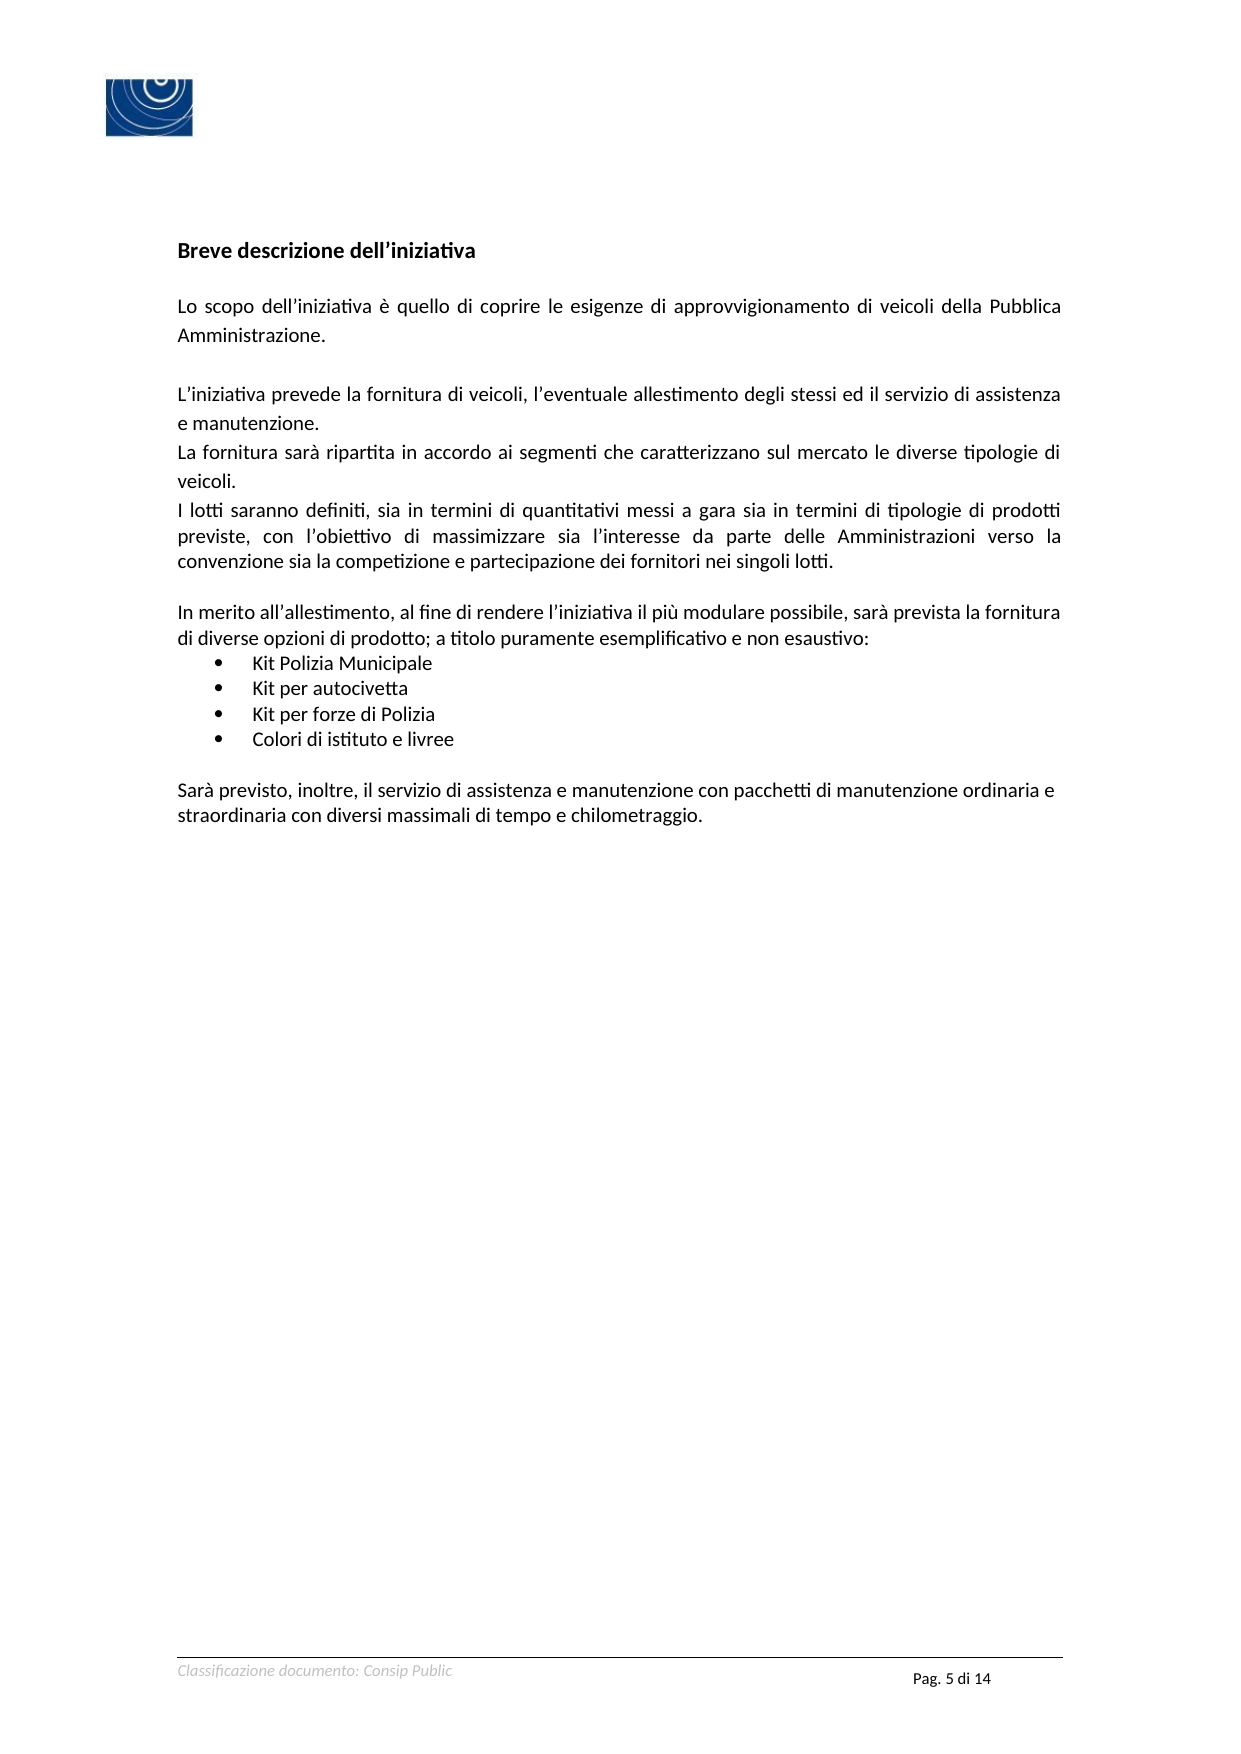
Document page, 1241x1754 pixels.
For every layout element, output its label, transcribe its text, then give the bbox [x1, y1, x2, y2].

list Kit per forze di Polizia [215, 701, 1063, 726]
text L’iniziativa prevede la fornitura di veicoli, l’eventuale allestimento degli stessi ed il servizio di assistenza e manutenzione. [177, 381, 1063, 436]
text I lotti saranno definiti, sia in termini di quantitativi messi a gara sia in termini di tipologie di prodotti previste, con l’obiettivo di massimizzare sia l’interesse da parte delle Amministrazioni verso la convenzione sia la competizione e partecipazione dei fornitori nei singoli lotti. [177, 498, 1063, 574]
list Colori di istituto e livree [215, 726, 1063, 752]
picture [103, 73, 199, 141]
text La fornitura sarà ripartita in accordo ai segmenti che caratterizzano sul mercato le diverse tipologie di veicoli. [177, 439, 1063, 494]
text Breve descrizione dell’iniziativa [177, 236, 1063, 264]
list Kit per autocivetta [215, 676, 1063, 701]
text Lo scopo dell’iniziativa è quello di coprire le esigenze di approvvigionamento di veicoli della Pubblica Amministrazione. [177, 293, 1063, 348]
text In merito all’allestimento, al fine di rendere l’iniziativa il più modulare possibile, sarà prevista la fornitura di diverse opzioni di prodotto; a titolo puramente esemplificativo e non esaustivo: [177, 599, 1063, 650]
text Sarà previsto, inoltre, il servizio di assistenza e manutenzione con pacchetti di manutenzione ordinaria e straordinaria con diversi massimali di tempo e chilometraggio. [177, 777, 1063, 828]
list Kit Polizia Municipale [215, 650, 1063, 676]
